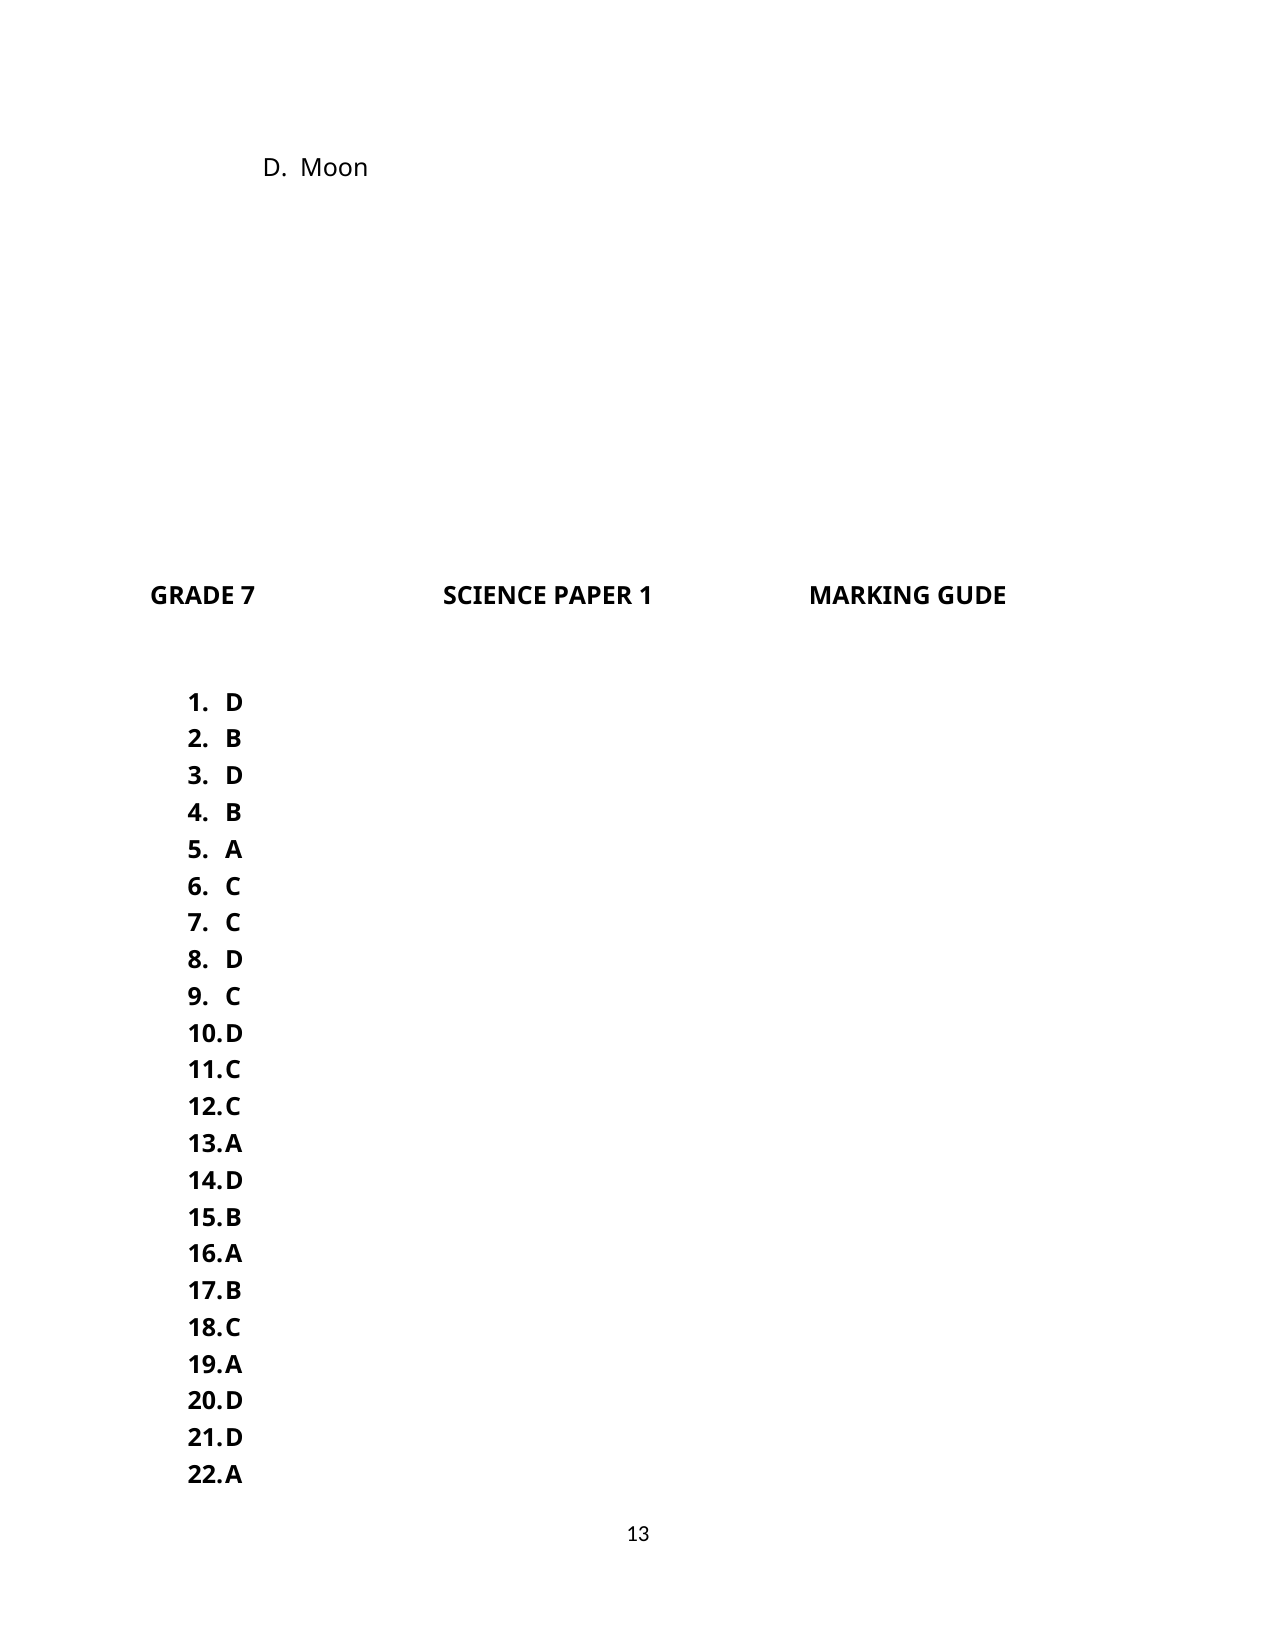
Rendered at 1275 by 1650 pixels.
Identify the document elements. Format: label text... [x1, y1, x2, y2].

list B [187, 1199, 1125, 1233]
list B [187, 721, 1125, 755]
list Moon [262, 150, 1125, 184]
list D [187, 1162, 1125, 1196]
list A [187, 1346, 1125, 1380]
text GRADE 7 SCIENCE PAPER 1 MARKING GUDE [150, 577, 1125, 612]
list C [187, 905, 1125, 939]
list D [187, 684, 1125, 718]
list C [187, 868, 1125, 902]
list D [187, 942, 1125, 976]
list C [187, 1309, 1125, 1343]
list B [187, 1273, 1125, 1307]
list A [187, 1457, 1125, 1491]
list C [187, 978, 1125, 1013]
list B [187, 795, 1125, 829]
list C [187, 1052, 1125, 1086]
list A [187, 1126, 1125, 1160]
list D [187, 1383, 1125, 1417]
list A [187, 831, 1125, 866]
list D [187, 1015, 1125, 1049]
list A [187, 1236, 1125, 1270]
list D [187, 1420, 1125, 1454]
list D [187, 758, 1125, 792]
list C [187, 1089, 1125, 1123]
